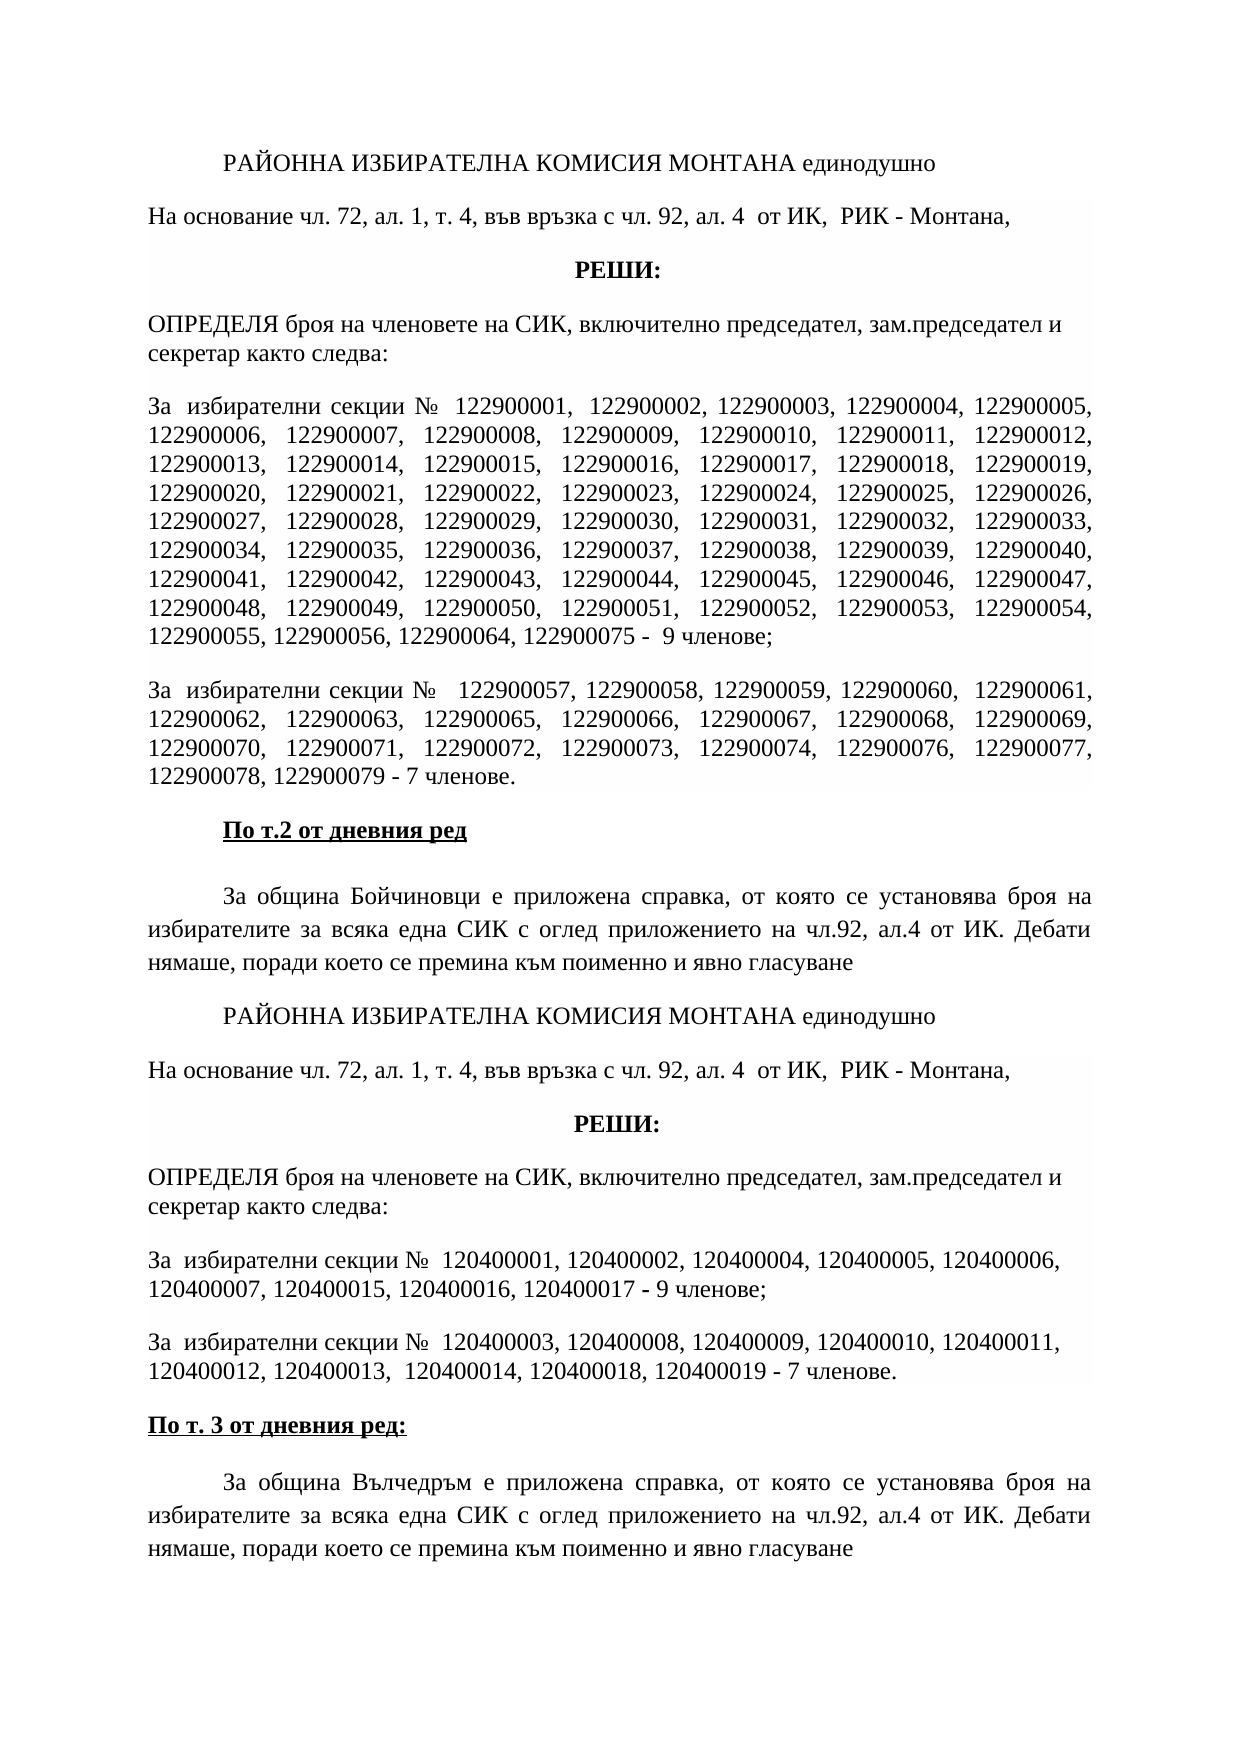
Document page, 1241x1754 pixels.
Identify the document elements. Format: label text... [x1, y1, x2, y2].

text На основание чл. 72, ал. 1, т. 4, във връзка с чл. 92, ал. 4 от ИК, РИК - Монтана, [148, 201, 1093, 230]
text РЕШИ: [148, 255, 1093, 284]
text РАЙОННА ИЗБИРАТЕЛНА КОМИСИЯ МОНТАНА единодушно [148, 1001, 1093, 1030]
list По т.2 от дневния ред [148, 815, 1093, 844]
text За избирателни секции № 120400003, 120400008, 120400009, 120400010, 120400011, 120400012, 120400013, 120400014, 120400018, 120400019 - 7 членове. [148, 1327, 1093, 1385]
text За избирателни секции № 122900001, 122900002, 122900003, 122900004, 122900005, 122900006, 122900007, 122900008, 122900009, 122900010, 122900011, 122900012, 122900013, 122900014, 122900015, 122900016, 122900017, 122900018, 122900019, 122900020, 122900021, 122900022, 122900023, 122900024, 122900025, 122900026, 122900027, 122900028, 122900029, 122900030, 122900031, 122900032, 122900033, 122900034, 122900035, 122900036, 122900037, 122900038, 122900039, 122900040, 122900041, 122900042, 122900043, 122900044, 122900045, 122900046, 122900047, 122900048, 122900049, 122900050, 122900051, 122900052, 122900053, 122900054, 122900055, 122900056, 122900064, 122900075 - 9 членове; [148, 391, 1093, 650]
list За община Бойчиновци е приложена справка, от която се установява броя на избирателите за всяка една СИК с оглед приложението на чл.92, ал.4 от ИК. Дебати нямаше, поради което се премина към поименно и явно гласуване [148, 881, 1093, 976]
text За избирателни секции № 122900057, 122900058, 122900059, 122900060, 122900061, 122900062, 122900063, 122900065, 122900066, 122900067, 122900068, 122900069, 122900070, 122900071, 122900072, 122900073, 122900074, 122900076, 122900077, 122900078, 122900079 - 7 членове. [148, 675, 1093, 790]
text За избирателни секции № 120400001, 120400002, 120400004, 120400005, 120400006, 120400007, 120400015, 120400016, 120400017 - 9 членове; [148, 1245, 1093, 1302]
text РАЙОННА ИЗБИРАТЕЛНА КОМИСИЯ МОНТАНА единодушно [148, 148, 1093, 176]
text РЕШИ: [148, 1109, 1093, 1137]
list За община Вълчедръм е приложена справка, от която се установява броя на избирателите за всяка една СИК с оглед приложението на чл.92, ал.4 от ИК. Дебати нямаше, поради което се премина към поименно и явно гласуване [148, 1467, 1093, 1562]
text ОПРЕДЕЛЯ броя на членовете на СИК, включително председател, зам.председател и секретар както следва: [148, 309, 1093, 366]
text На основание чл. 72, ал. 1, т. 4, във връзка с чл. 92, ал. 4 от ИК, РИК - Монтана, [148, 1055, 1093, 1084]
text По т. 3 от дневния ред: [148, 1410, 1093, 1439]
text ОПРЕДЕЛЯ броя на членовете на СИК, включително председател, зам.председател и секретар както следва: [148, 1162, 1093, 1220]
